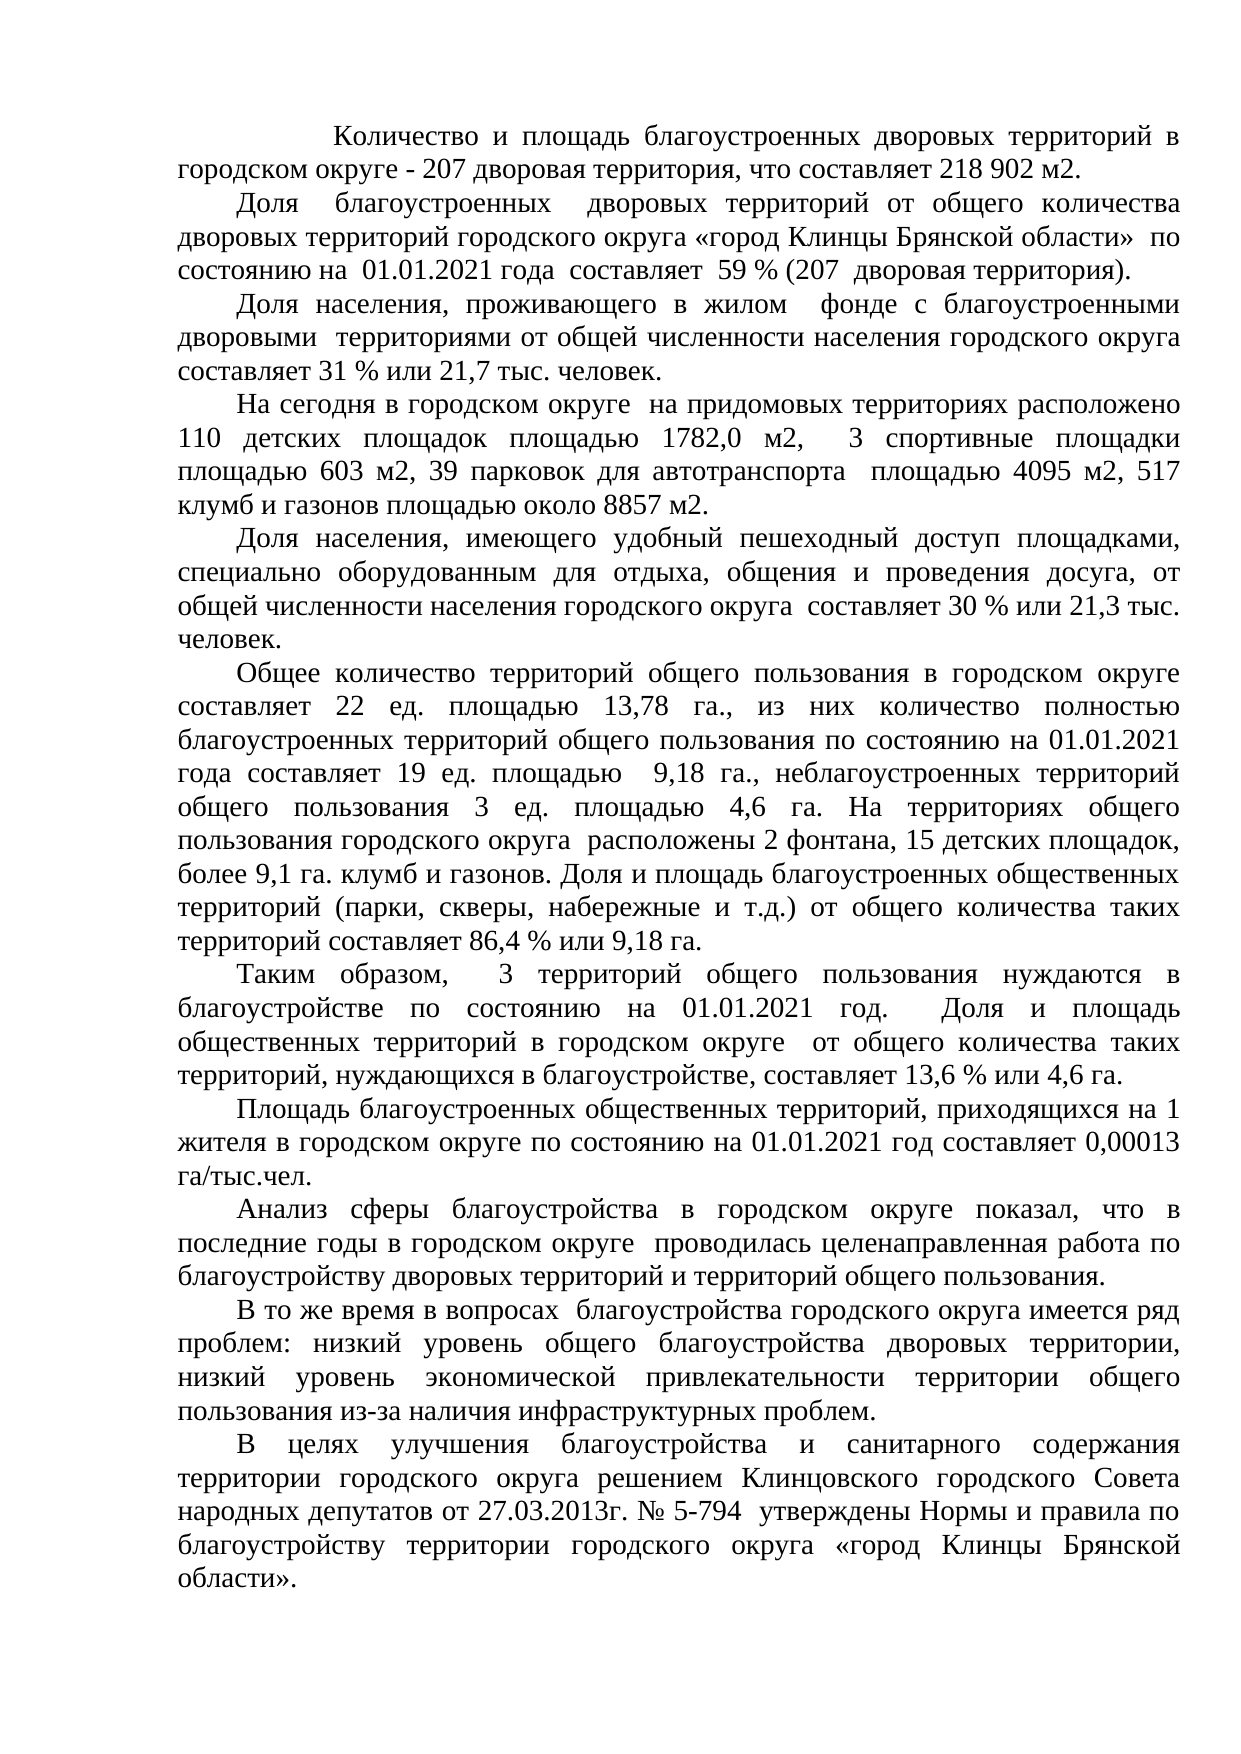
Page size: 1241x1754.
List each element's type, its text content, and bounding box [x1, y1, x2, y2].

text Доля населения, проживающего в жилом фонде с благоустроенными дворовыми территориями от общей численности населения городского округа составляет 31 % или 21,7 тыс. человек. [177, 286, 1181, 386]
text На сегодня в городском округе на придомовых территориях расположено 110 детских площадок площадью 1782,0 м2, 3 спортивные площадки площадью 603 м2, 39 парковок для автотранспорта площадью 4095 м2, 517 клумб и газонов площадью около 8857 м2. [177, 386, 1181, 521]
text В целях улучшения благоустройства и санитарного содержания территории городского округа решением Клинцовского городского Совета народных депутатов от 27.03.2013г. № 5-794 утверждены Нормы и правила по благоустройству территории городского округа «город Клинцы Брянской области». [177, 1426, 1181, 1594]
text В то же время в вопросах благоустройства городского округа имеется ряд проблем: низкий уровень общего благоустройства дворовых территории, низкий уровень экономической привлекательности территории общего пользования из-за наличия инфраструктурных проблем. [177, 1292, 1181, 1426]
text Количество и площадь благоустроенных дворовых территорий в городском округе - 207 дворовая территория, что составляет 218 902 м2. [177, 118, 1181, 185]
text Анализ сферы благоустройства в городском округе показал, что в последние годы в городском округе проводилась целенаправленная работа по благоустройству дворовых территорий и территорий общего пользования. [177, 1191, 1181, 1292]
text Площадь благоустроенных общественных территорий, приходящихся на 1 жителя в городском округе по состоянию на 01.01.2021 год составляет 0,00013 га/тыс.чел. [177, 1091, 1181, 1191]
text Общее количество территорий общего пользования в городском округе составляет 22 ед. площадью 13,78 га., из них количество полностью благоустроенных территорий общего пользования по состоянию на 01.01.2021 года составляет 19 ед. площадью 9,18 га., неблагоустроенных территорий общего пользования 3 ед. площадью 4,6 га. На территориях общего пользования городского округа расположены 2 фонтана, 15 детских площадок, более 9,1 га. клумб и газонов. Доля и площадь благоустроенных общественных территорий (парки, скверы, набережные и т.д.) от общего количества таких территорий составляет 86,4 % или 9,18 га. [177, 655, 1181, 957]
text Таким образом, 3 территорий общего пользования нуждаются в благоустройстве по состоянию на 01.01.2021 год. Доля и площадь общественных территорий в городском округе от общего количества таких территорий, нуждающихся в благоустройстве, составляет 13,6 % или 4,6 га. [177, 957, 1181, 1091]
text Доля населения, имеющего удобный пешеходный доступ площадками, специально оборудованным для отдыха, общения и проведения досуга, от общей численности населения городского округа составляет 30 % или 21,3 тыс. человек. [177, 521, 1181, 655]
text Доля благоустроенных дворовых территорий от общего количества дворовых территорий городского округа «город Клинцы Брянской области» по состоянию на 01.01.2021 года составляет 59 % (207 дворовая территория). [177, 185, 1181, 286]
